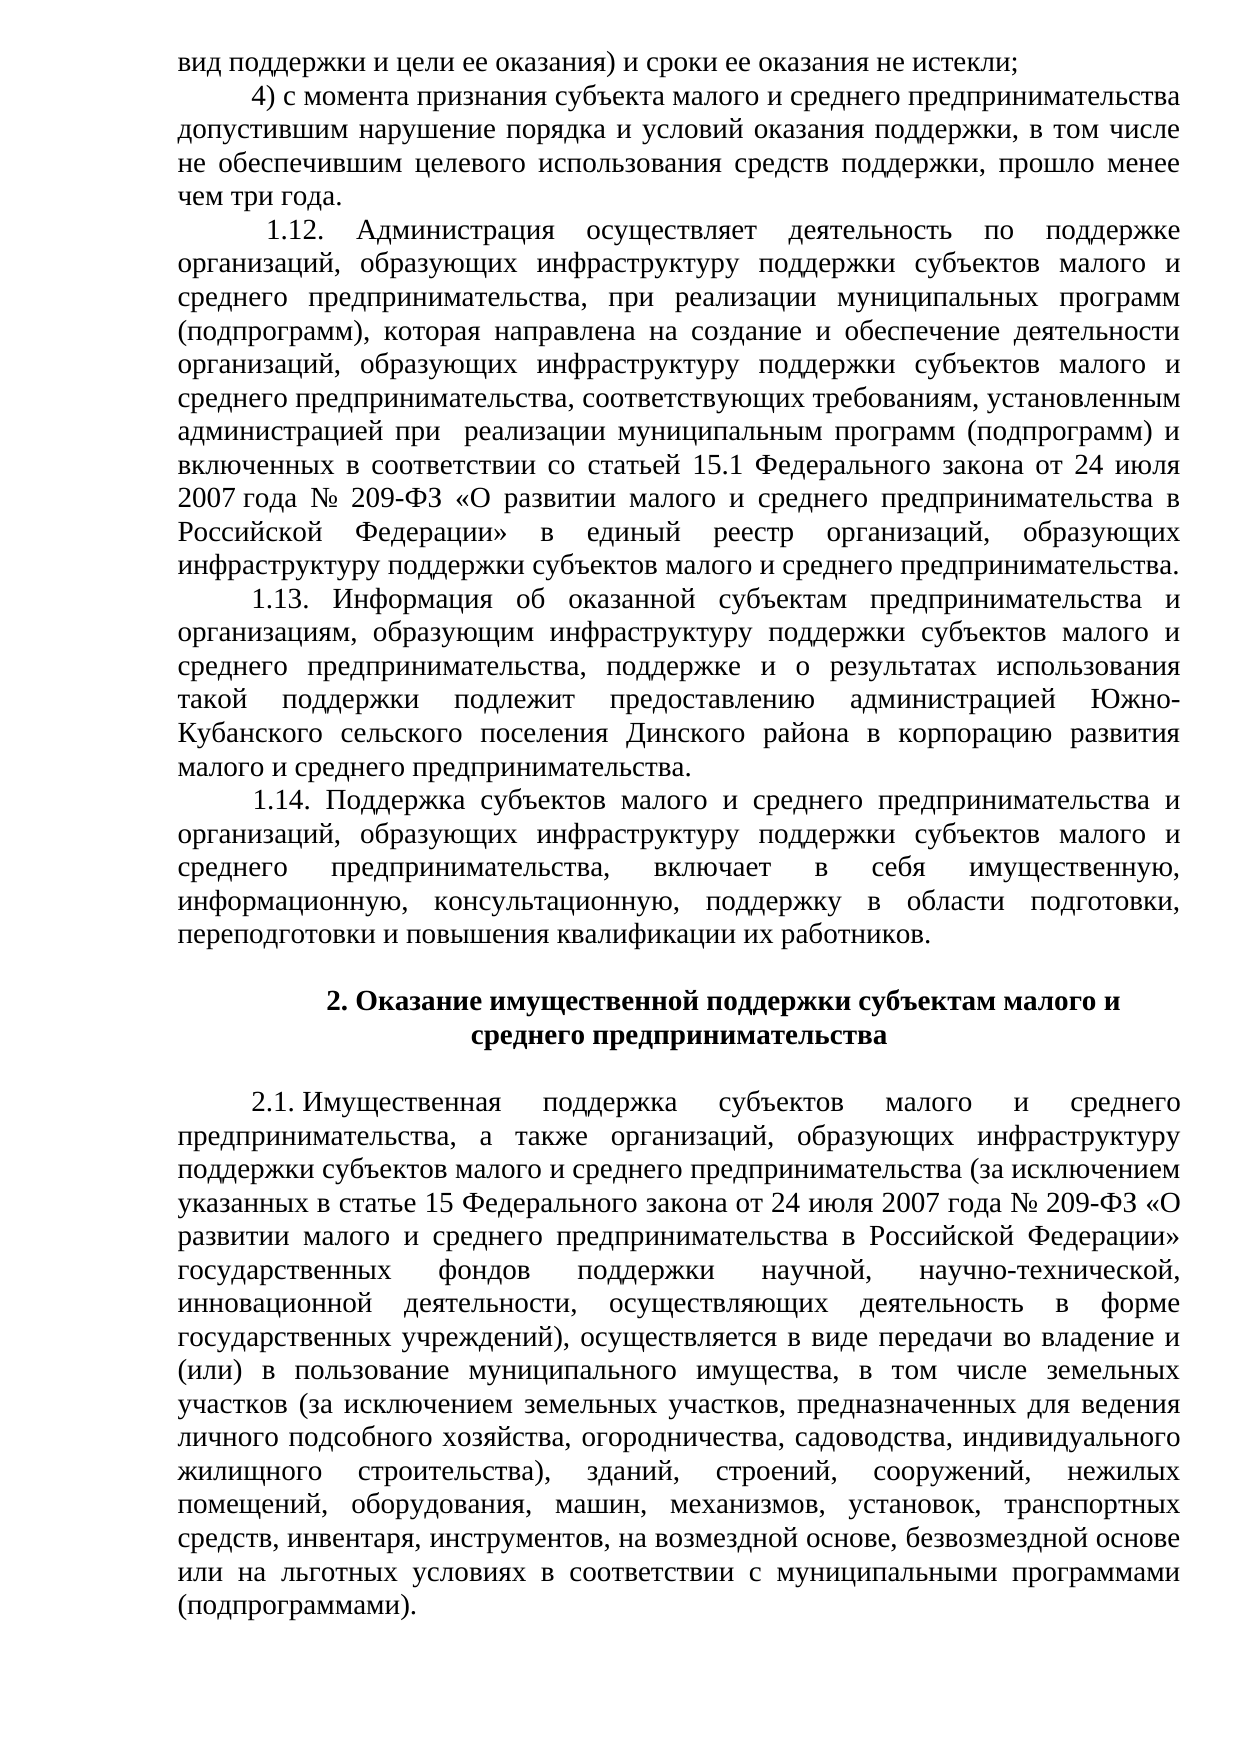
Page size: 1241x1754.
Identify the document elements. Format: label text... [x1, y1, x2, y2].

text 1.13. Информация об оказанной субъектам предпринимательства и организациям, образующим инфраструктуру поддержки субъектов малого и среднего предпринимательства, поддержке и о результатах использования такой поддержки подлежит предоставлению администрацией Южно-Кубанского сельского поселения Динского района в корпорацию развития малого и среднего предпринимательства. [177, 581, 1181, 782]
text 2.1. Имущественная поддержка субъектов малого и среднего предпринимательства, а также организаций, образующих инфраструктуру поддержки субъектов малого и среднего предпринимательства (за исключением указанных в статье 15 Федерального закона от 24 июля 2007 года № 209-ФЗ «О развитии малого и среднего предпринимательства в Российской Федерации» государственных фондов поддержки научной, научно-технической, инновационной деятельности, осуществляющих деятельность в форме государственных учреждений), осуществляется в виде передачи во владение и (или) в пользование муниципального имущества, в том числе земельных участков (за исключением земельных участков, предназначенных для ведения личного подсобного хозяйства, огородничества, садоводства, индивидуального жилищного строительства), зданий, строений, сооружений, нежилых помещений, оборудования, машин, механизмов, установок, транспортных средств, инвентаря, инструментов, на возмездной основе, безвозмездной основе или на льготных условиях в соответствии с муниципальными программами (подпрограммами). [177, 1084, 1181, 1621]
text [177, 44, 1181, 78]
text 1.12. Администрация осуществляет деятельность по поддержке организаций, образующих инфраструктуру поддержки субъектов малого и среднего предпринимательства, при реализации муниципальных программ (подпрограмм), которая направлена на создание и обеспечение деятельности организаций, образующих инфраструктуру поддержки субъектов малого и среднего предпринимательства, соответствующих требованиям, установленным администрацией при реализации муниципальным программ (подпрограмм) и включенных в соответствии со статьей 15.1 Федерального закона от 24 июля 2007 года № 209-ФЗ «О развитии малого и среднего предпринимательства в Российской Федерации» в единый реестр организаций, образующих инфраструктуру поддержки субъектов малого и среднего предпринимательства. [177, 212, 1181, 581]
text 4) с момента признания субъекта малого и среднего предпринимательства допустившим нарушение порядка и условий оказания поддержки, в том числе не обеспечившим целевого использования средств поддержки, прошло менее чем три года. [177, 78, 1181, 212]
text 2. Оказание имущественной поддержки субъектам малого и среднего предпринимательства [177, 983, 1181, 1051]
text 1.14. Поддержка субъектов малого и среднего предпринимательства и организаций, образующих инфраструктуру поддержки субъектов малого и среднего предпринимательства, включает в себя имущественную, информационную, консультационную, поддержку в области подготовки, переподготовки и повышения квалификации их работников. [177, 782, 1181, 950]
